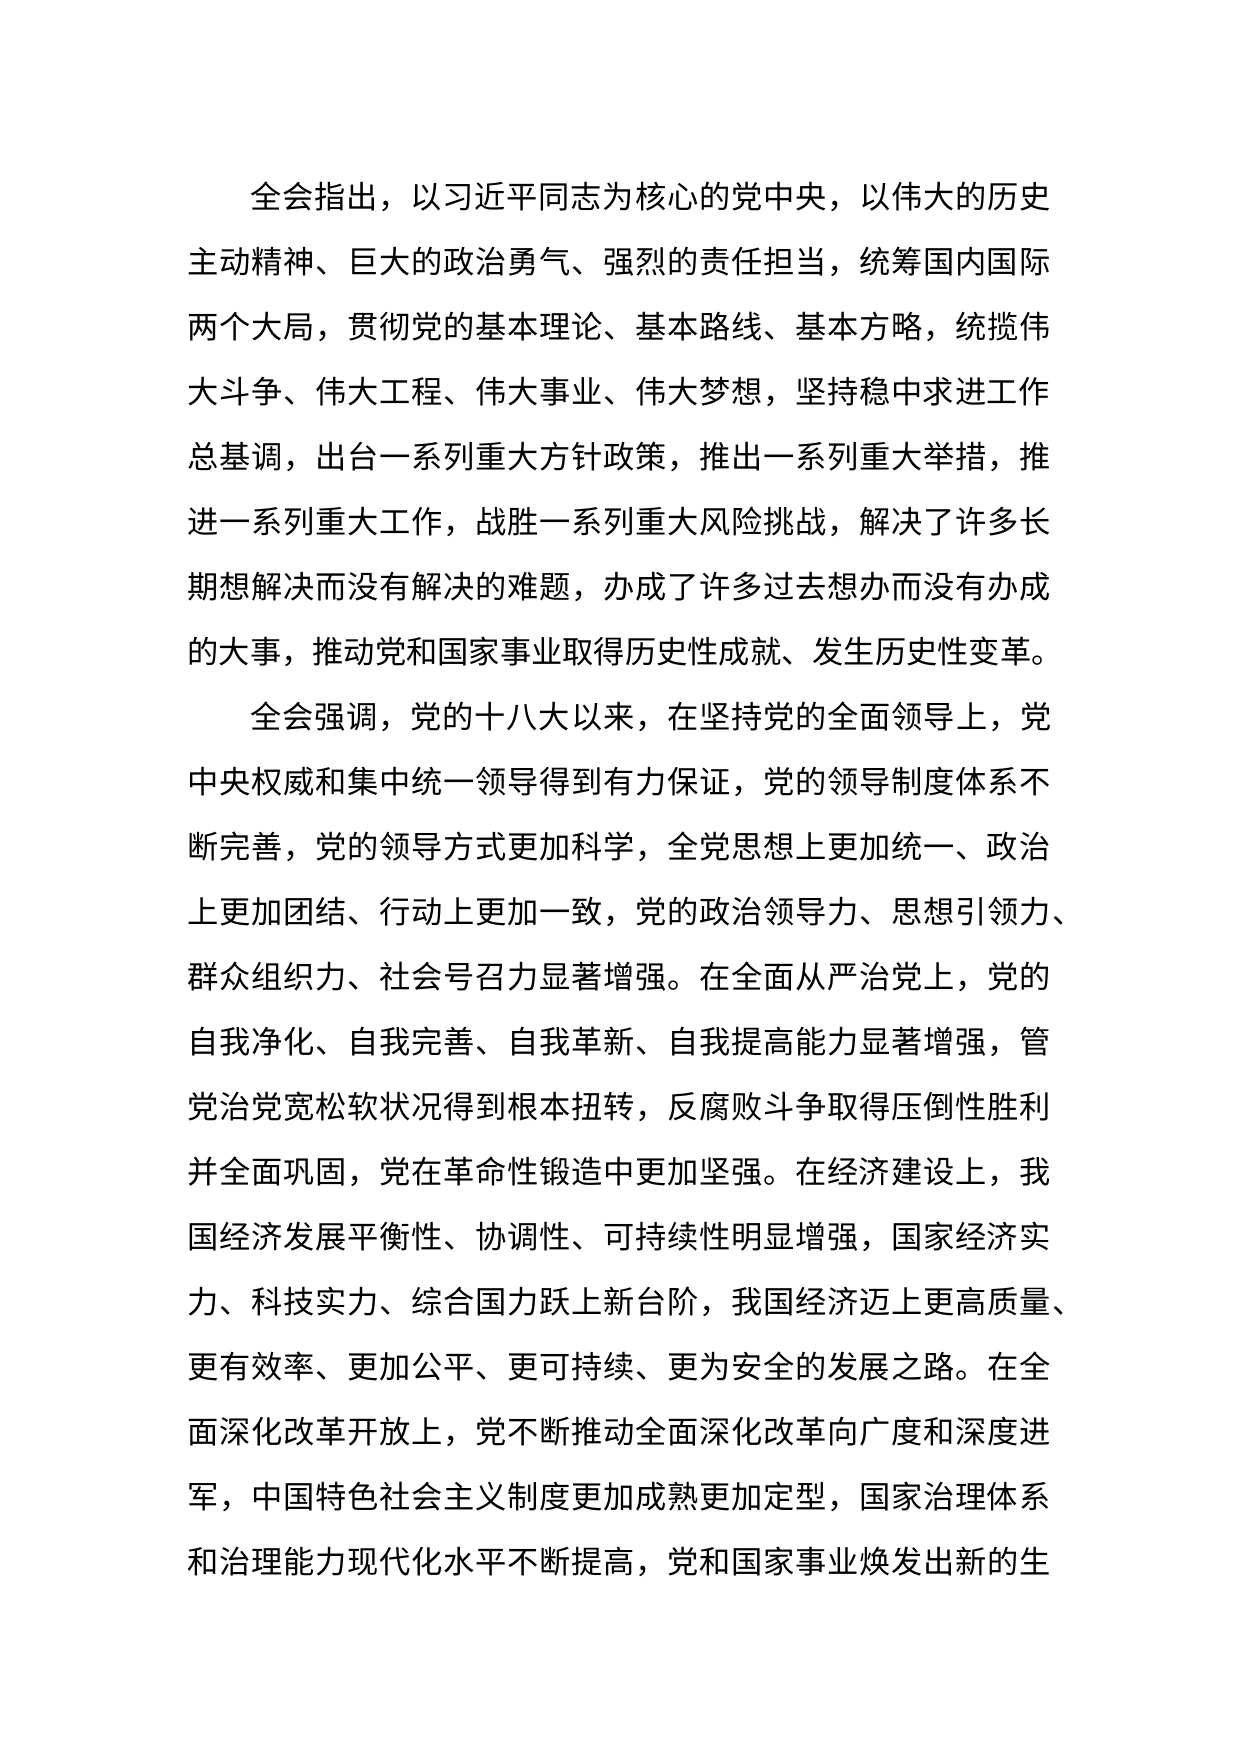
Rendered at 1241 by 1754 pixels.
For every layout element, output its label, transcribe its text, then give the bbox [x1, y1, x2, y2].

text 全会指出，以习近平同志为核心的党中央，以伟大的历史主动精神、巨大的政治勇气、强烈的责任担当，统筹国内国际两个大局，贯彻党的基本理论、基本路线、基本方略，统揽伟大斗争、伟大工程、伟大事业、伟大梦想，坚持稳中求进工作总基调，出台一系列重大方针政策，推出一系列重大举措，推进一系列重大工作，战胜一系列重大风险挑战，解决了许多长期想解决而没有解决的难题，办成了许多过去想办而没有办成的大事，推动党和国家事业取得历史性成就、发生历史性变革。 [187, 162, 1053, 682]
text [187, 682, 1053, 1592]
